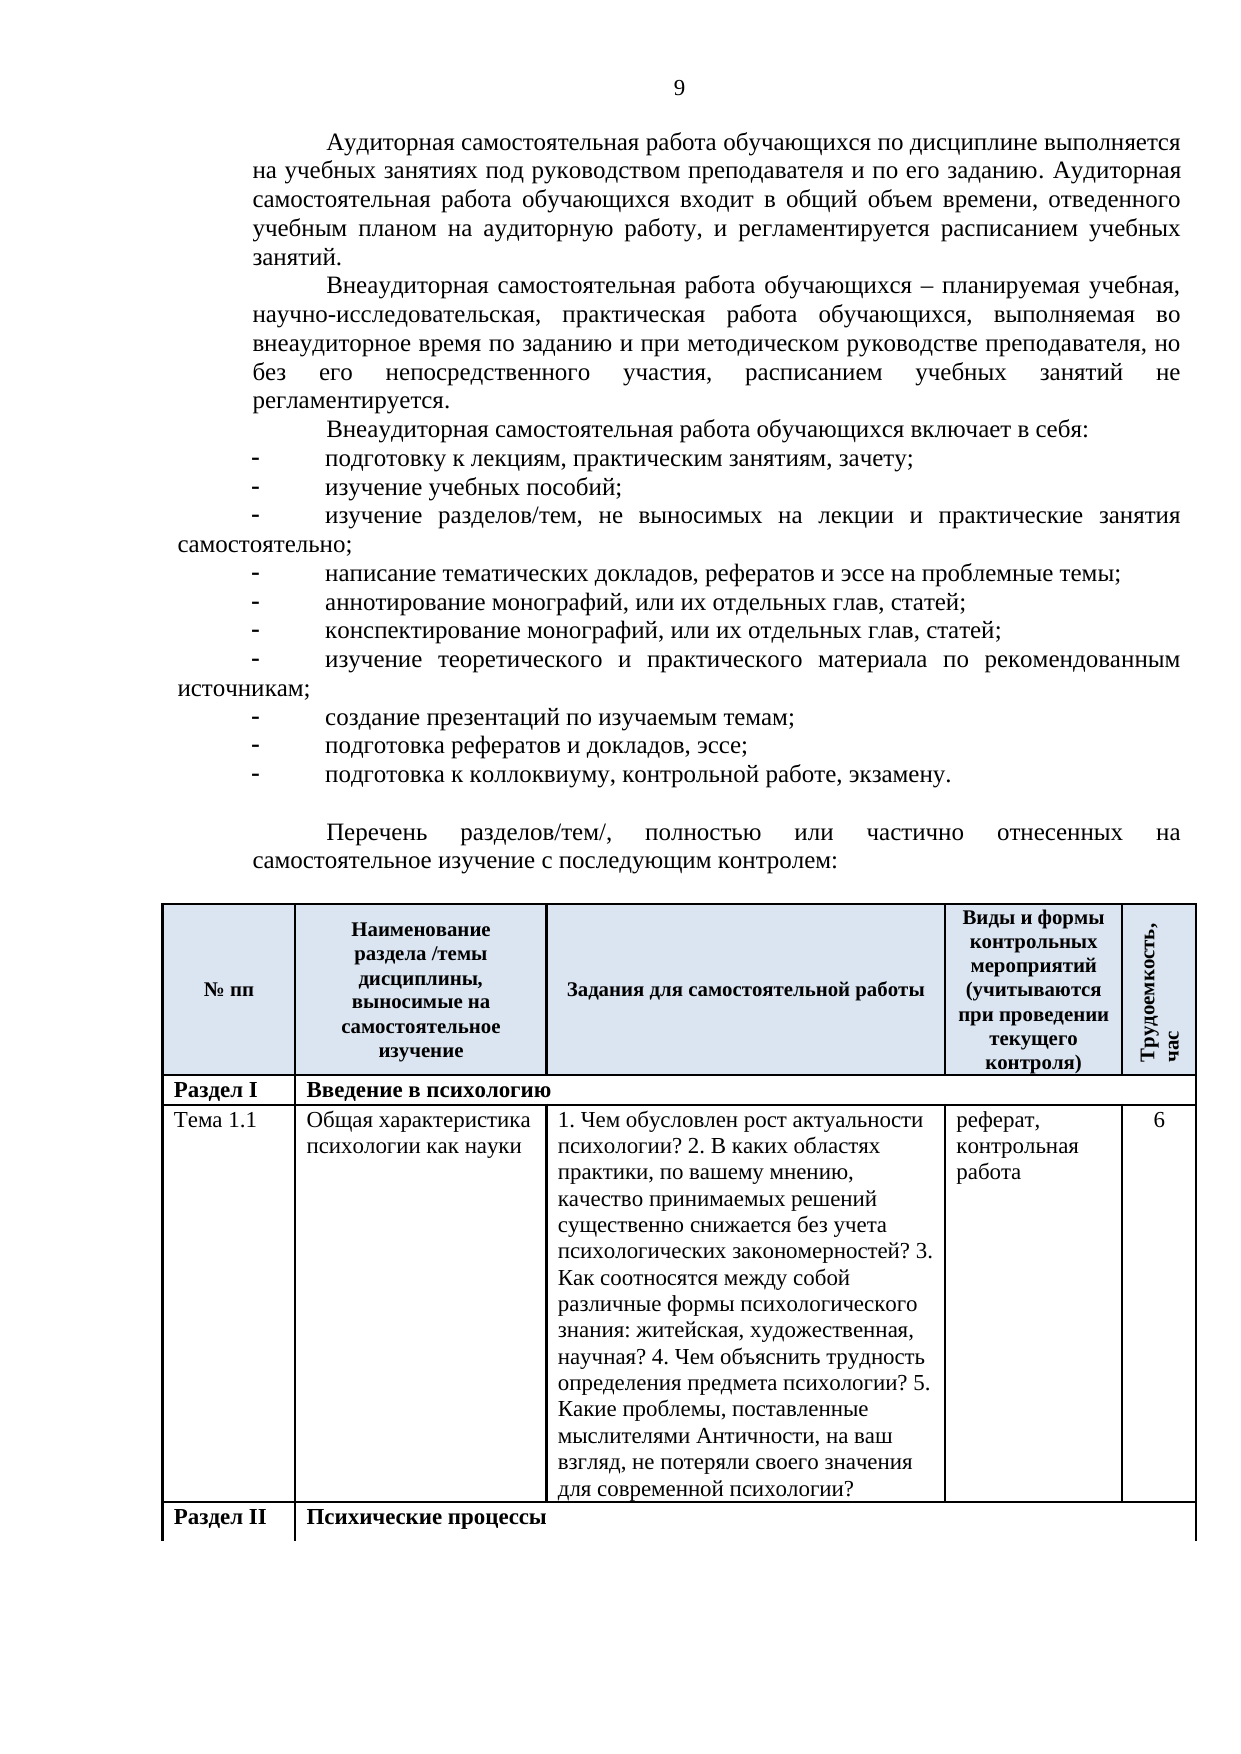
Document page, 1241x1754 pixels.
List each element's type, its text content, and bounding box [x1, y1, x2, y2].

list подготовку к лекциям, практическим занятиям, зачету; [177, 443, 1181, 472]
table_cell Общая характеристика психологии как науки [296, 1106, 545, 1501]
list конспектирование монографий, или их отдельных глав, статей; [177, 615, 1181, 644]
list создание презентаций по изучаемым темам; [177, 702, 1181, 730]
table_cell Раздел II [164, 1503, 294, 1541]
list аннотирование монографий, или их отдельных глав, статей; [177, 587, 1181, 615]
list написание тематических докладов, рефератов и эссе на проблемные темы; [177, 558, 1181, 587]
list изучение разделов/тем, не выносимых на лекции и практические занятия самостоятельно; [177, 500, 1181, 558]
text Аудиторная самостоятельная работа обучающихся по дисциплине выполняется на учебных занятиях под руководством преподавателя и по его заданию. Аудиторная самостоятельная работа обучающихся входит в общий объем времени, отведенного учебным планом на аудиторную работу, и регламентируется расписанием учебных занятий. [252, 127, 1181, 270]
table_header Наименование раздела /темы дисциплины, выносимые на самостоятельное изучение [296, 905, 545, 1074]
list подготовка к коллоквиуму, контрольной работе, экзамену. [177, 759, 1181, 788]
table_header Задания для самостоятельной работы [548, 905, 944, 1074]
list подготовка рефератов и докладов, эссе; [177, 730, 1181, 759]
list изучение учебных пособий; [177, 472, 1181, 500]
table_header Виды и формы контрольных мероприятий (учитываются при проведении текущего контроля) [946, 905, 1121, 1074]
text Перечень разделов/тем/, полностью или частично отнесенных на самостоятельное изучение с последующим контролем: [252, 817, 1181, 874]
text Внеаудиторная самостоятельная работа обучающихся включает в себя: [252, 414, 1181, 443]
table_cell реферат, контрольная работа [946, 1106, 1121, 1501]
table_cell Раздел I [164, 1076, 294, 1103]
table_cell 1. Чем обусловлен рост актуальности психологии? 2. В каких областях практики, по вашему мнению, качество принимаемых решений существенно снижается без учета психологических закономерностей? 3. Как соотносятся между собой различные формы психологического знания: житейская, художественная, научная? 4. Чем объяснить трудность определения предмета психологии? 5. Какие проблемы, поставленные мыслителями Античности, на ваш взгляд, не потеряли своего значения для современной психологии? [548, 1106, 944, 1501]
text Внеаудиторная самостоятельная работа обучающихся – планируемая учебная, научно-исследовательская, практическая работа обучающихся, выполняемая во внеаудиторное время по заданию и при методическом руководстве преподавателя, но без его непосредственного участия, расписанием учебных занятий не регламентируется. [252, 270, 1181, 414]
table_cell Введение в психологию [296, 1076, 1195, 1103]
list изучение теоретического и практического материала по рекомендованным источникам; [177, 644, 1181, 702]
table_cell Психические процессы [296, 1503, 1195, 1541]
table_header № пп [164, 905, 294, 1074]
table_cell Тема 1.1 [164, 1106, 294, 1501]
table_cell 6 [1123, 1106, 1195, 1501]
table_header Трудоемкость, час [1123, 905, 1195, 1074]
